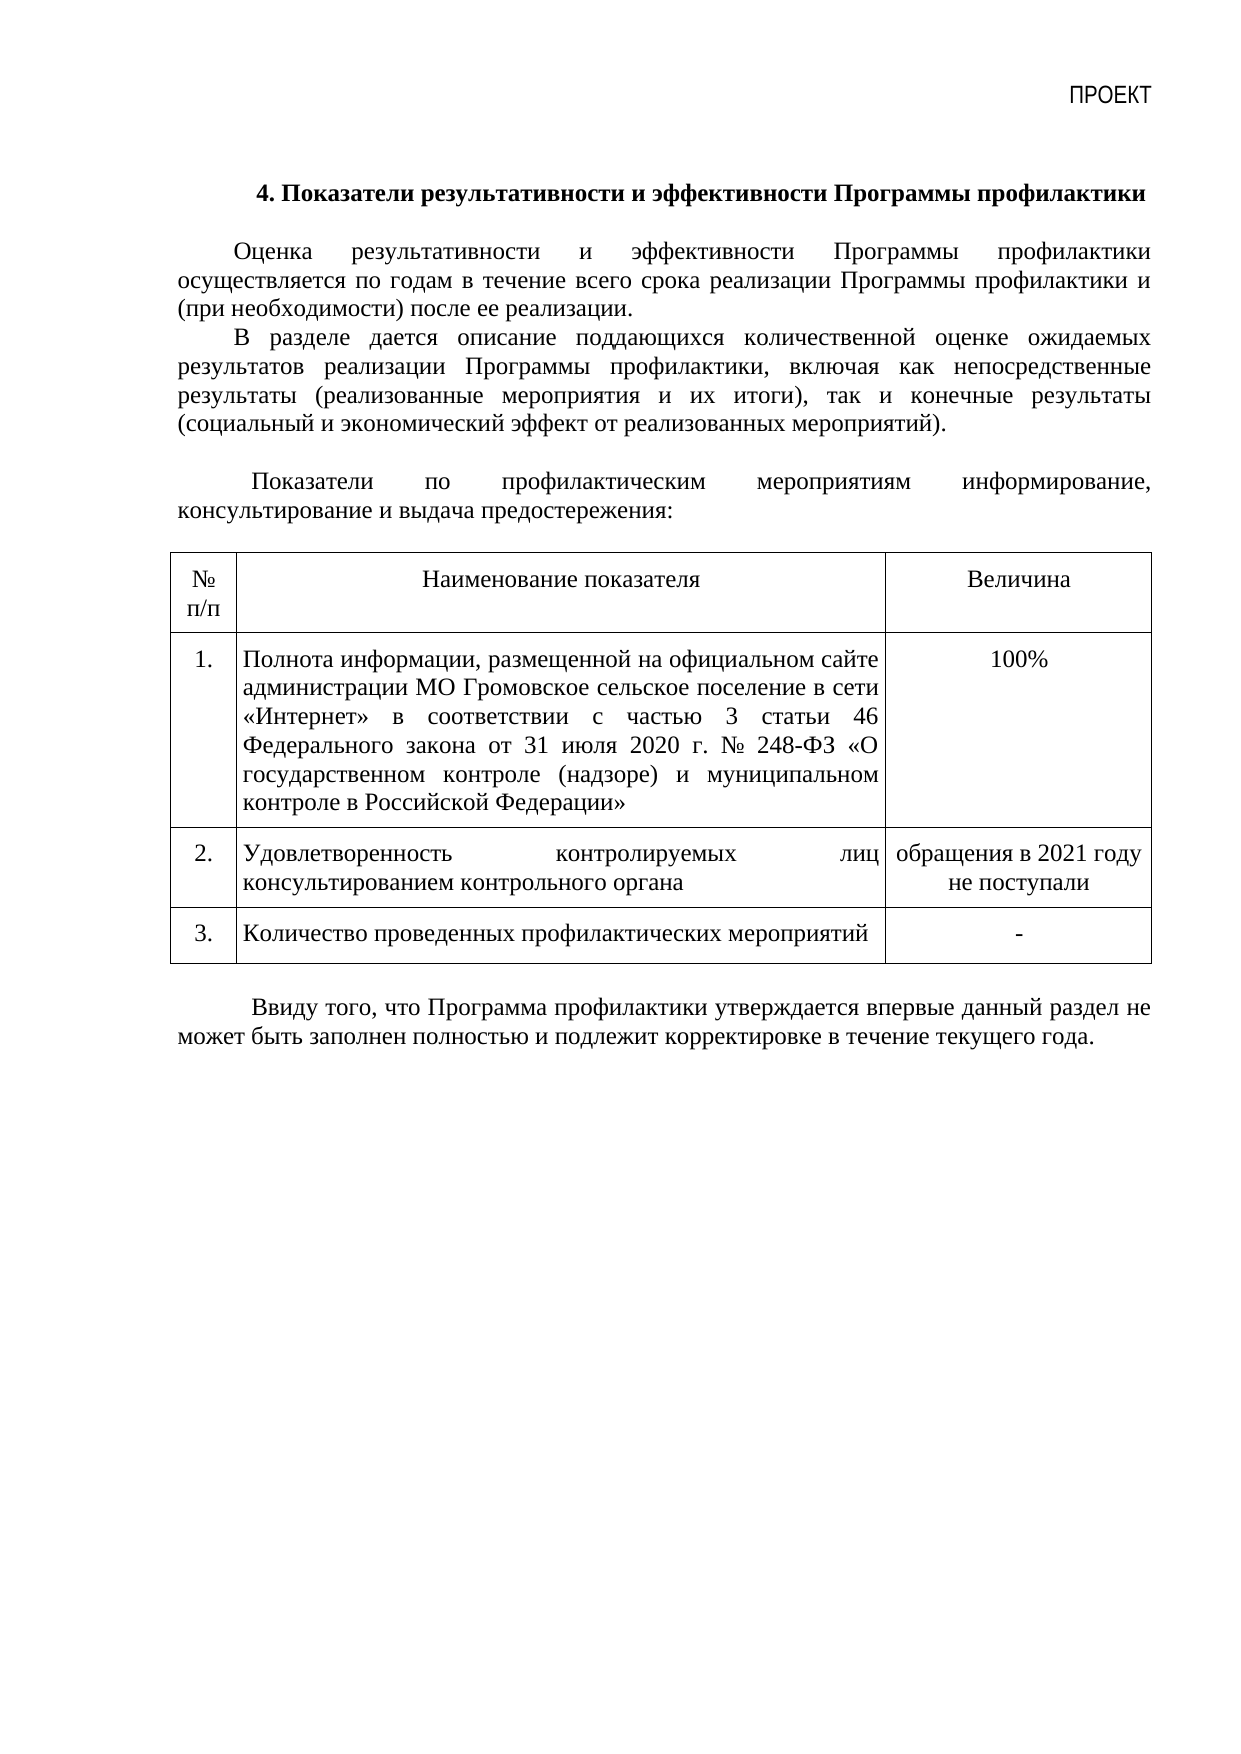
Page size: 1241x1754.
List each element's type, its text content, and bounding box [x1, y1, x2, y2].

table_header Наименование показателя [237, 553, 885, 632]
table_header Величина [886, 553, 1151, 632]
text В разделе дается описание поддающихся количественной оценке ожидаемых результатов реализации Программы профилактики, включая как непосредственные результаты (реализованные мероприятия и их итоги), так и конечные результаты (социальный и экономический эффект от реализованных мероприятий). [177, 322, 1152, 437]
text Оценка результативности и эффективности Программы профилактики осуществляется по годам в течение всего срока реализации Программы профилактики и (при необходимости) после ее реализации. [177, 236, 1152, 322]
table_cell обращения в 2021 году не поступали [886, 828, 1151, 907]
text Показатели по профилактическим мероприятиям информирование, консультирование и выдача предостережения: [177, 466, 1152, 523]
text 4. Показатели результативности и эффективности Программы профилактики [177, 178, 1152, 207]
table_cell 1. [171, 633, 236, 827]
table_header № п/п [171, 553, 236, 632]
table_cell 2. [171, 828, 236, 907]
table_cell - [886, 908, 1151, 963]
table_cell 100% [886, 633, 1151, 827]
table_cell Полнота информации, размещенной на официальном сайте администрации МО Громовское сельское поселение в сети «Интернет» в соответствии с частью 3 статьи 46 Федерального закона от 31 июля 2020 г. № 248-ФЗ «О государственном контроле (надзоре) и муниципальном контроле в Российской Федерации» [237, 633, 885, 827]
table_cell Удовлетворенность контролируемых лиц консультированием контрольного органа [237, 828, 885, 907]
table_cell Количество проведенных профилактических мероприятий [237, 908, 885, 963]
table_cell 3. [171, 908, 236, 963]
text Ввиду того, что Программа профилактики утверждается впервые данный раздел не может быть заполнен полностью и подлежит корректировке в течение текущего года. [177, 992, 1152, 1050]
